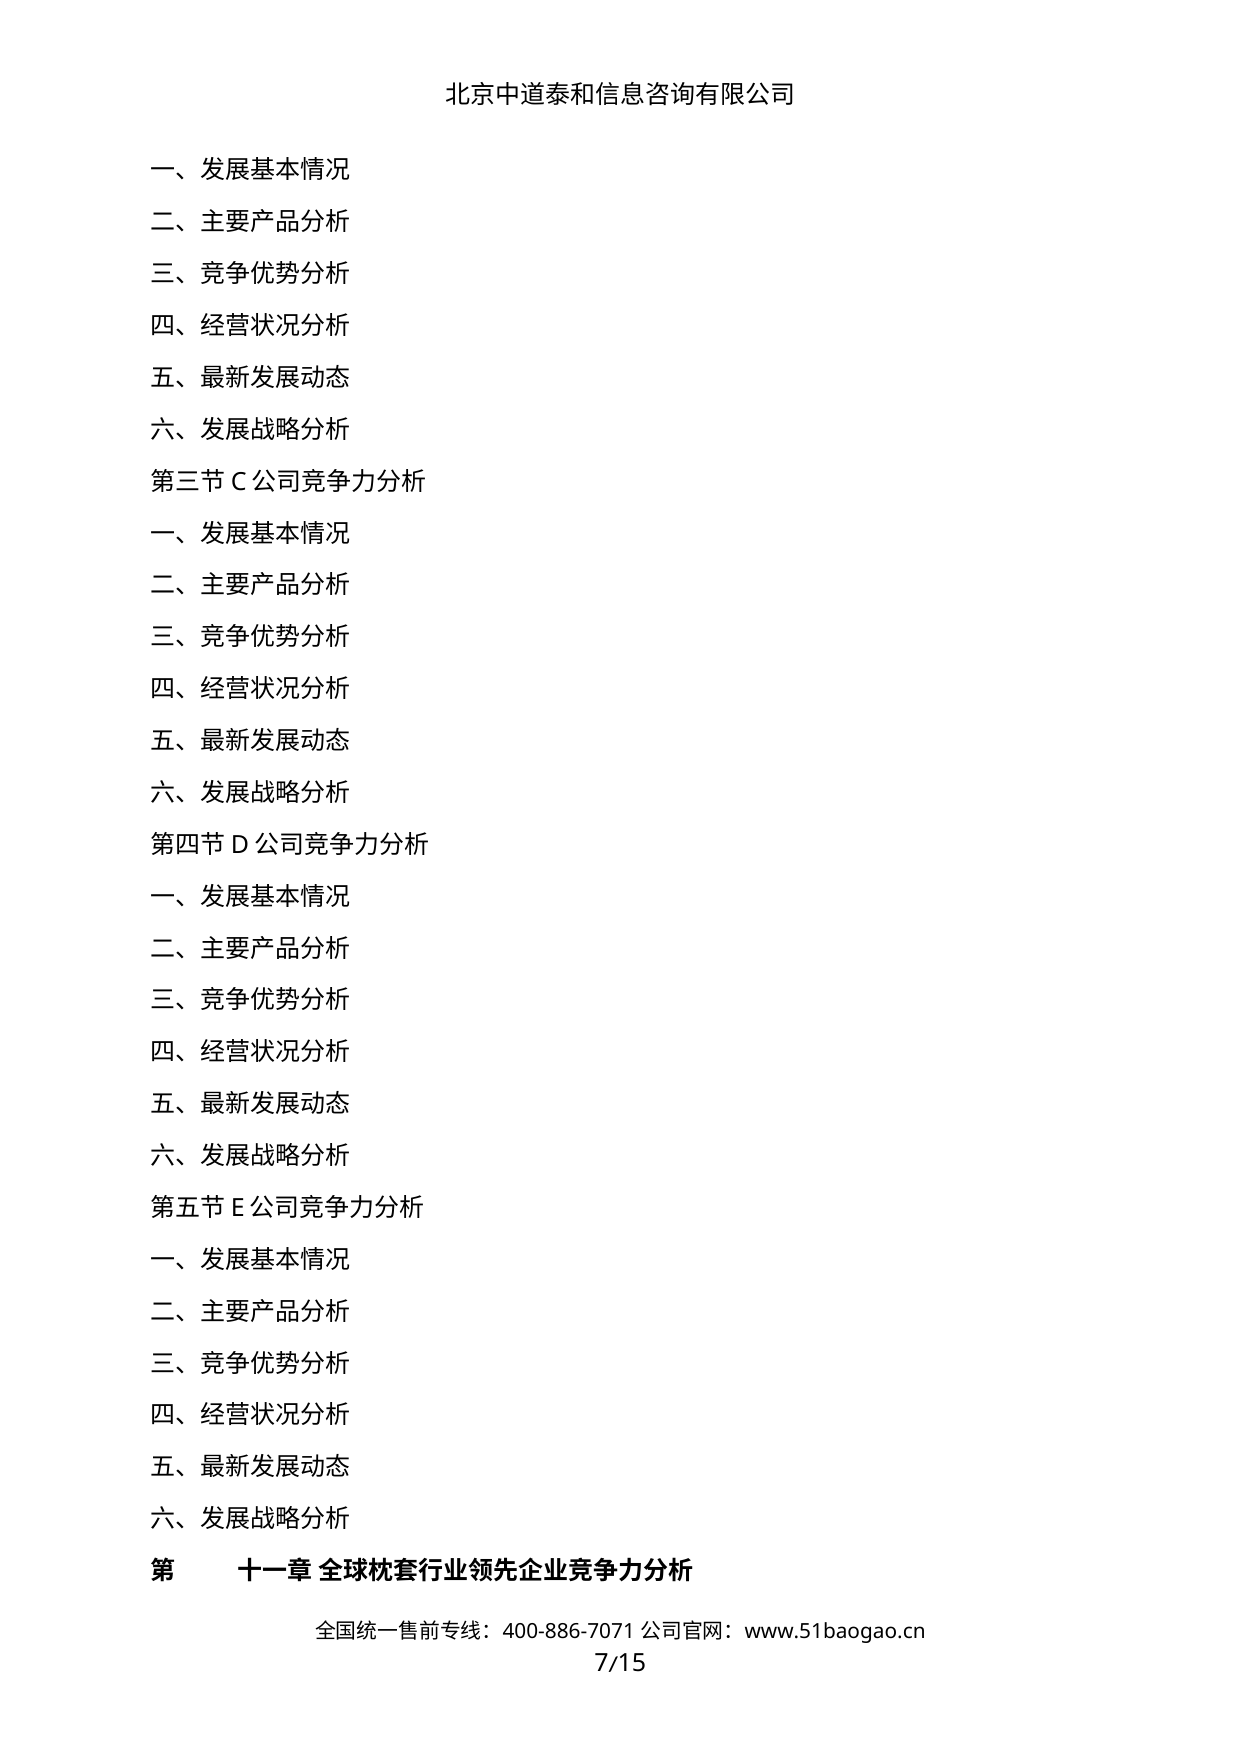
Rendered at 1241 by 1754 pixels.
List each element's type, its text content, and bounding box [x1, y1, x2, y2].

text 六、发展战略分析 [150, 409, 1090, 446]
text 六、发展战略分析 [150, 1136, 1090, 1172]
text 四、经营状况分析 [150, 306, 1090, 342]
text 六、发展战略分析 [150, 1499, 1090, 1535]
text 五、最新发展动态 [150, 1447, 1090, 1483]
text 二、主要产品分析 [150, 1291, 1090, 1327]
text 四、经营状况分析 [150, 1032, 1090, 1068]
text 第四节 D公司竞争力分析 [150, 824, 1090, 861]
text 三、竞争优势分析 [150, 980, 1090, 1016]
text 五、最新发展动态 [150, 357, 1090, 394]
text 一、发展基本情况 [150, 1239, 1090, 1276]
text 一、发展基本情况 [150, 876, 1090, 912]
text 五、最新发展动态 [150, 1084, 1090, 1120]
text 三、竞争优势分析 [150, 617, 1090, 653]
text 二、主要产品分析 [150, 565, 1090, 601]
text 二、主要产品分析 [150, 928, 1090, 964]
text 二、主要产品分析 [150, 202, 1090, 238]
text 三、竞争优势分析 [150, 254, 1090, 290]
text 一、发展基本情况 [150, 513, 1090, 549]
text 六、发展战略分析 [150, 772, 1090, 809]
text 一、发展基本情况 [150, 150, 1090, 186]
text 三、竞争优势分析 [150, 1343, 1090, 1379]
text 四、经营状况分析 [150, 669, 1090, 705]
text 第五节 E公司竞争力分析 [150, 1187, 1090, 1224]
text 第 十一章 全球枕套行业领先企业竞争力分析 [150, 1551, 1090, 1587]
text 第三节 C公司竞争力分析 [150, 461, 1090, 497]
text 五、最新发展动态 [150, 721, 1090, 757]
text 四、经营状况分析 [150, 1395, 1090, 1431]
